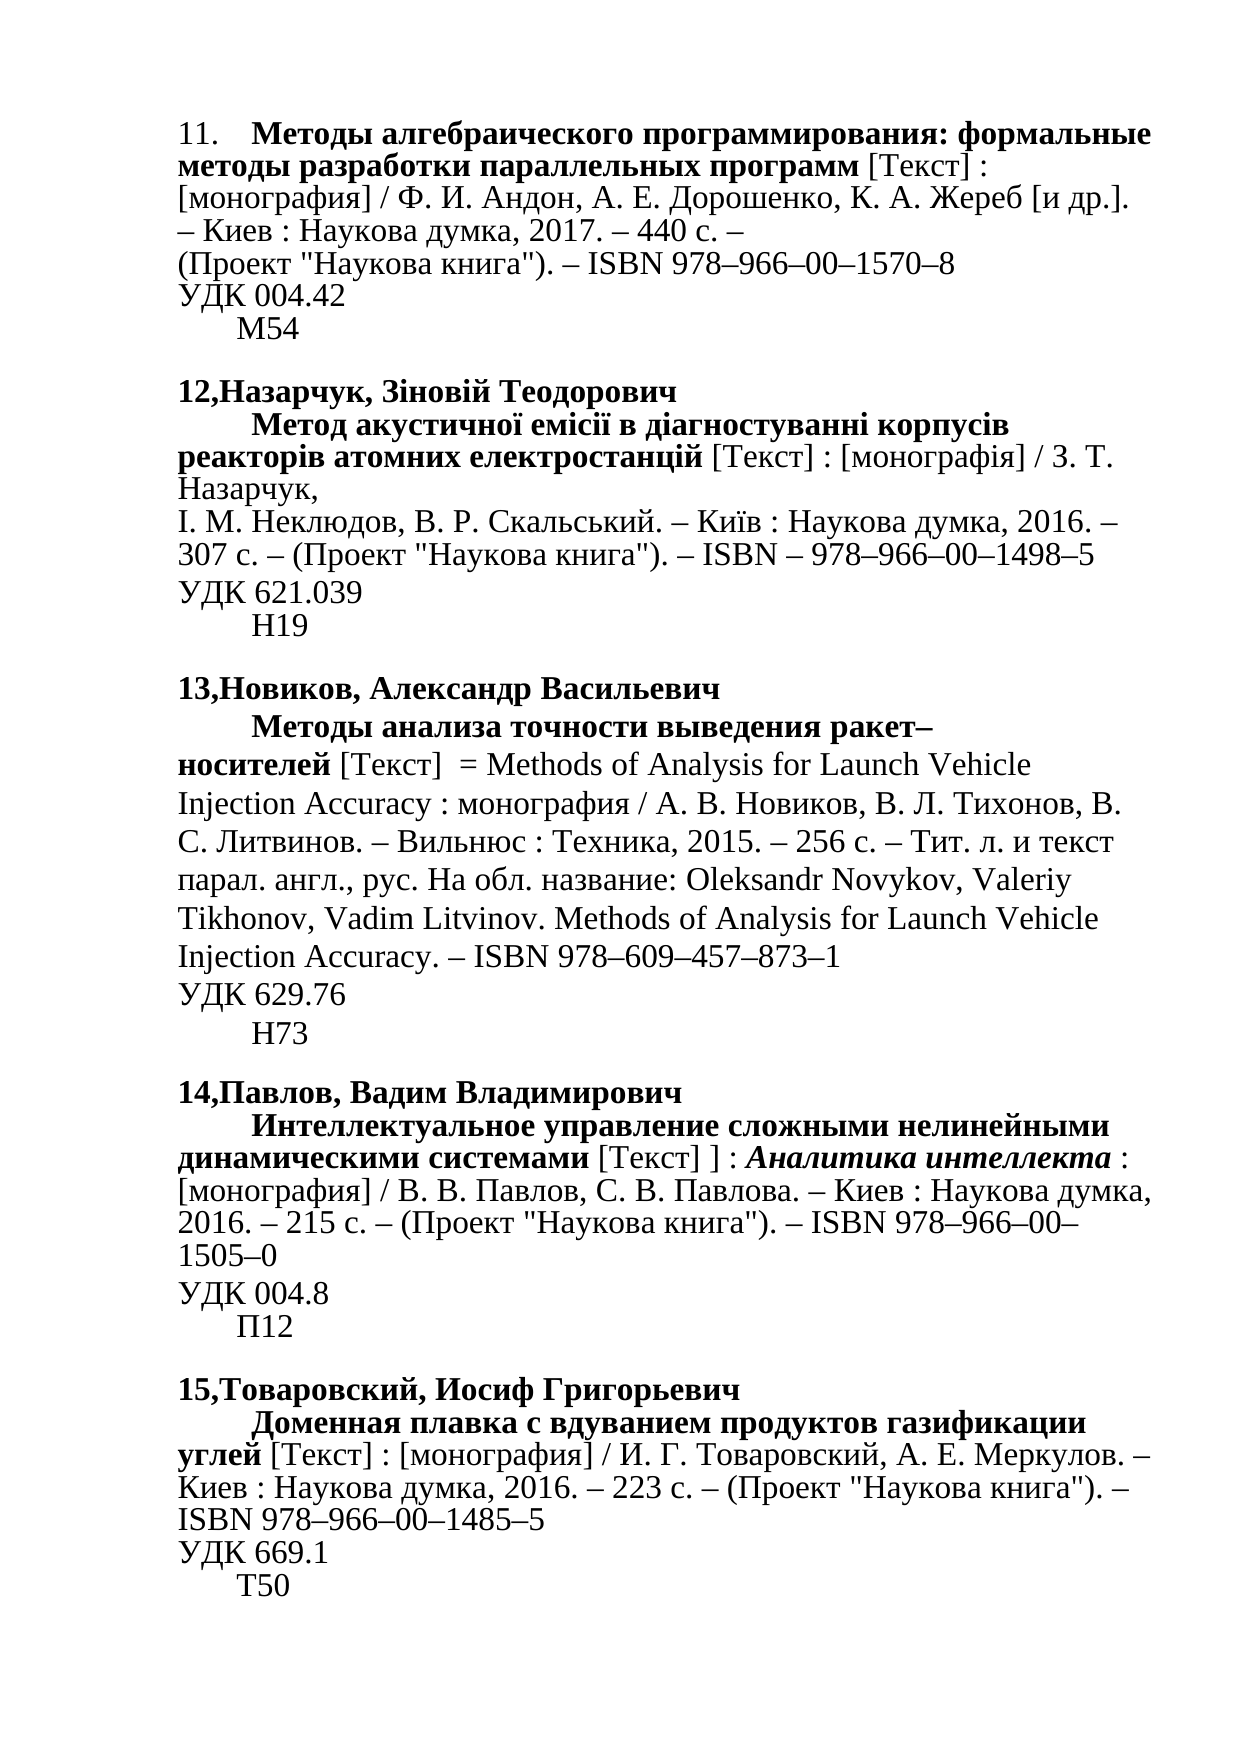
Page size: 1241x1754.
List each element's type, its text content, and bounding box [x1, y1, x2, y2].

text 14,Павлов, Вадим Владимирович [177, 1072, 1152, 1110]
text УДК 004.42 [177, 281, 1152, 313]
text Т50 [177, 1570, 1152, 1603]
text УДК 669.1 [177, 1538, 1152, 1570]
text Методы анализа точности выведения ракет– [177, 706, 1152, 744]
text Метод акустичної емісії в діагностуванні корпусів реакторів атомних електростанцій [Текст] : [монографія] / З. Т. Назарчук, [177, 409, 1152, 507]
text Интеллектуальное управление сложными нелинейными динамическими системами [Текст] ] : Аналитика интеллекта : [монография] / В. В. Павлов, С. В. Павлова. – Киев : Наукова думка, 2016. – 215 с. – (Проект "Наукова книга"). – ISBN 978–966–00–1505–0 [177, 1110, 1152, 1273]
text Н19 [177, 610, 1152, 643]
text (Проект "Наукова книга"). – ISBN 978–966–00–1570–8 [177, 248, 1152, 281]
text Доменная плавка с вдуванием продуктов газификации углей [Текст] : [монография] / И. Г. Товаровский, А. Е. Меркулов. – Киев : Наукова думка, 2016. – 223 с. – (Проект "Наукова книга"). – ISBN 978–966–00–1485–5 [177, 1407, 1152, 1538]
text Н73 [177, 1013, 1152, 1051]
text 13,Новиков, Александр Васильевич [177, 668, 1152, 706]
text І. М. Неклюдов, В. Р. Скальський. – Київ : Наукова думка, 2016. – 307 с. – (Проект "Наукова книга"). – ISBN – 978–966–00–1498–5 [177, 507, 1152, 572]
text 12,Назарчук, Зіновій Теодорович [177, 371, 1152, 409]
text УДК 621.039 [177, 572, 1152, 610]
text М54 [177, 313, 1152, 346]
text 15,Товаровский, Иосиф Григорьевич [177, 1369, 1152, 1407]
text 11. Методы алгебраического программирования: формальные методы разработки параллельных программ [Текст] : [монография] / Ф. И. Андон, А. Е. Дорошенко, К. А. Жереб [и др.]. – Киев : Наукова думка, 2017. – 440 с. – [177, 118, 1152, 248]
text УДК 004.8 [177, 1273, 1152, 1312]
text П12 [177, 1312, 1152, 1344]
text носителей [Текст] = Methods of Analysis for Launch Vehicle Injection Accuracy : монография / А. В. Новиков, В. Л. Тихонов, В. С. Литвинов. – Вильнюс : Техника, 2015. – 256 с. – Тит. л. и текст парал. англ., рус. На обл. название: Oleksandr Novykov, Valeriy Tikhonov, Vadim Litvinov. Methods of Analysis for Launch Vehicle Injection Accuracy. – ISBN 978–609–457–873–1 [177, 744, 1152, 974]
text УДК 629.76 [177, 974, 1152, 1013]
